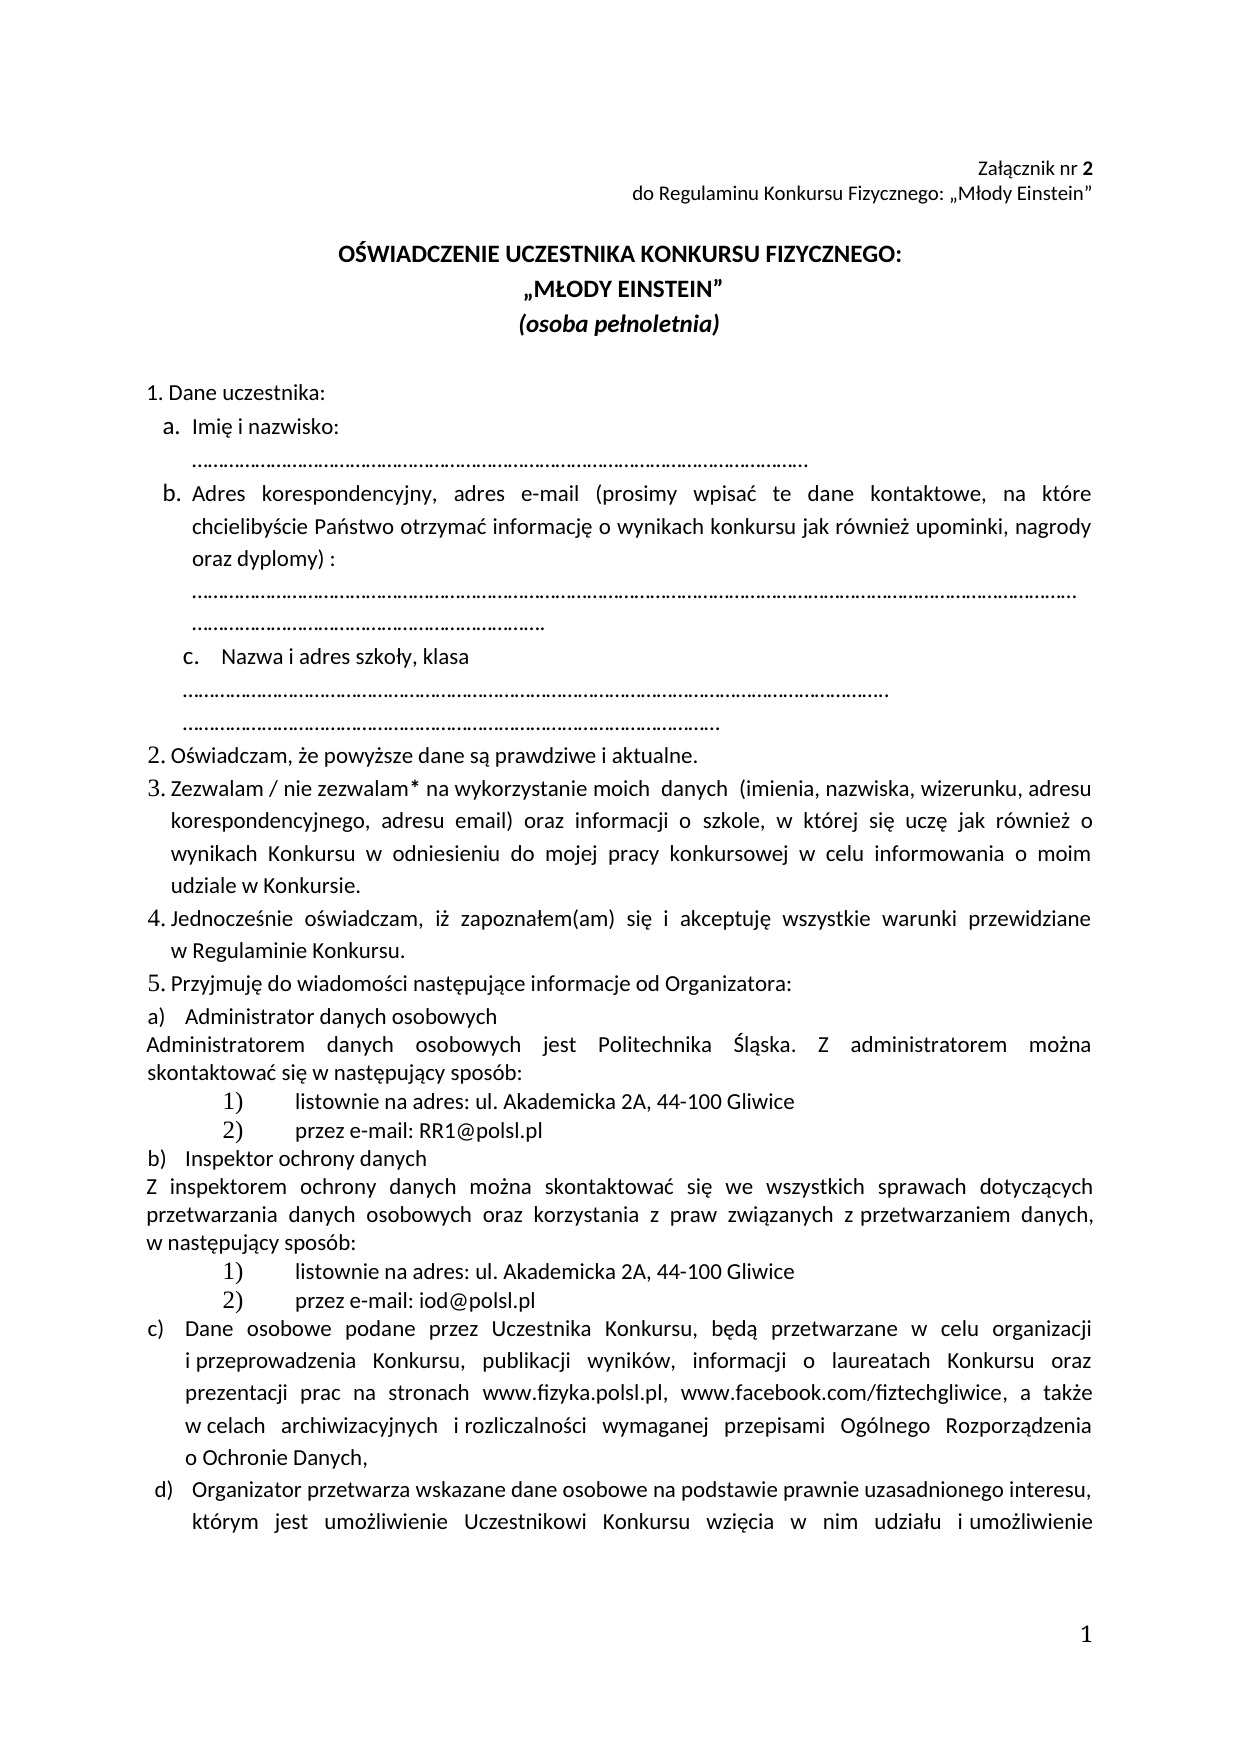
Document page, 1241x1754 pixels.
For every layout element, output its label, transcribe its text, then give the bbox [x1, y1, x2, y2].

list ……………………………………………………………………………………………………………………..………………………………………………………………………………………… [183, 676, 1093, 736]
list Przyjmuję do wiadomości następujące informacje od Organizatora: [147, 968, 1093, 997]
text 1. Dane uczestnika: [146, 378, 1093, 406]
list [154, 1475, 1093, 1535]
list listownie na adres: ul. Akademicka 2A, 44-100 Gliwice [222, 1256, 1093, 1285]
text Administratorem danych osobowych jest Politechnika Śląska. Z administratorem można skontaktować się w następujący sposób: [146, 1030, 1093, 1086]
list Administrator danych osobowych [147, 1002, 1093, 1030]
list Imię i nazwisko: [162, 410, 1093, 440]
text „MŁODY EINSTEIN” [147, 273, 1093, 303]
text do Regulaminu Konkursu Fizycznego: „Młody Einstein” [147, 180, 1093, 206]
list przez e-mail: RR1@polsl.pl [222, 1115, 1093, 1144]
text ……………………………………………………………………………………………………… [192, 445, 1093, 473]
list Dane osobowe podane przez Uczestnika Konkursu, będą przetwarzane w celu organizacji i przeprowadzenia Konkursu, publikacji wyników, informacji o laureatach Konkursu oraz prezentacji prac na stronach www.fizyka.polsl.pl, www.facebook.com/fiztechgliwice, a także w celach archiwizacyjnych i rozliczalności wymaganej przepisami Ogólnego Rozporządzenia o Ochronie Danych, [147, 1314, 1093, 1471]
text (osoba pełnoletnia) [147, 308, 1093, 338]
list Oświadczam, że powyższe dane są prawdziwe i aktualne. [147, 740, 1093, 769]
list Zezwalam / nie zezwalam* na wykorzystanie moich danych (imienia, nazwiska, wizerunku, adresu korespondencyjnego, adresu email) oraz informacji o szkole, w której się uczę jak również o wynikach Konkursu w odniesieniu do mojej pracy konkursowej w celu informowania o moim udziale w Konkursie. [147, 773, 1093, 899]
text Załącznik nr 2 [147, 155, 1093, 180]
text OŚWIADCZENIE UCZESTNIKA KONKURSU FIZYCZNEGO: [147, 238, 1093, 268]
text Z inspektorem ochrony danych można skontaktować się we wszystkich sprawach dotyczących przetwarzania danych osobowych oraz korzystania z praw związanych z przetwarzaniem danych, w następujący sposób: [146, 1172, 1094, 1256]
list listownie na adres: ul. Akademicka 2A, 44-100 Gliwice [222, 1086, 1093, 1115]
list przez e-mail: iod@polsl.pl [222, 1285, 1093, 1314]
list Inspektor ochrony danych [147, 1144, 1093, 1172]
list Nazwa i adres szkoły, klasa [183, 641, 1093, 671]
text ………………………………………………………………………………………………………………………………………………………………………………………………………………. [192, 576, 1093, 636]
list Jednocześnie oświadczam, iż zapoznałem(am) się i akceptuję wszystkie warunki przewidziane w Regulaminie Konkursu. [147, 903, 1093, 964]
list Adres korespondencyjny, adres e-mail (prosimy wpisać te dane kontaktowe, na które chcielibyście Państwo otrzymać informację o wynikach konkursu jak również upominki, nagrody oraz dyplomy) : [162, 477, 1093, 572]
